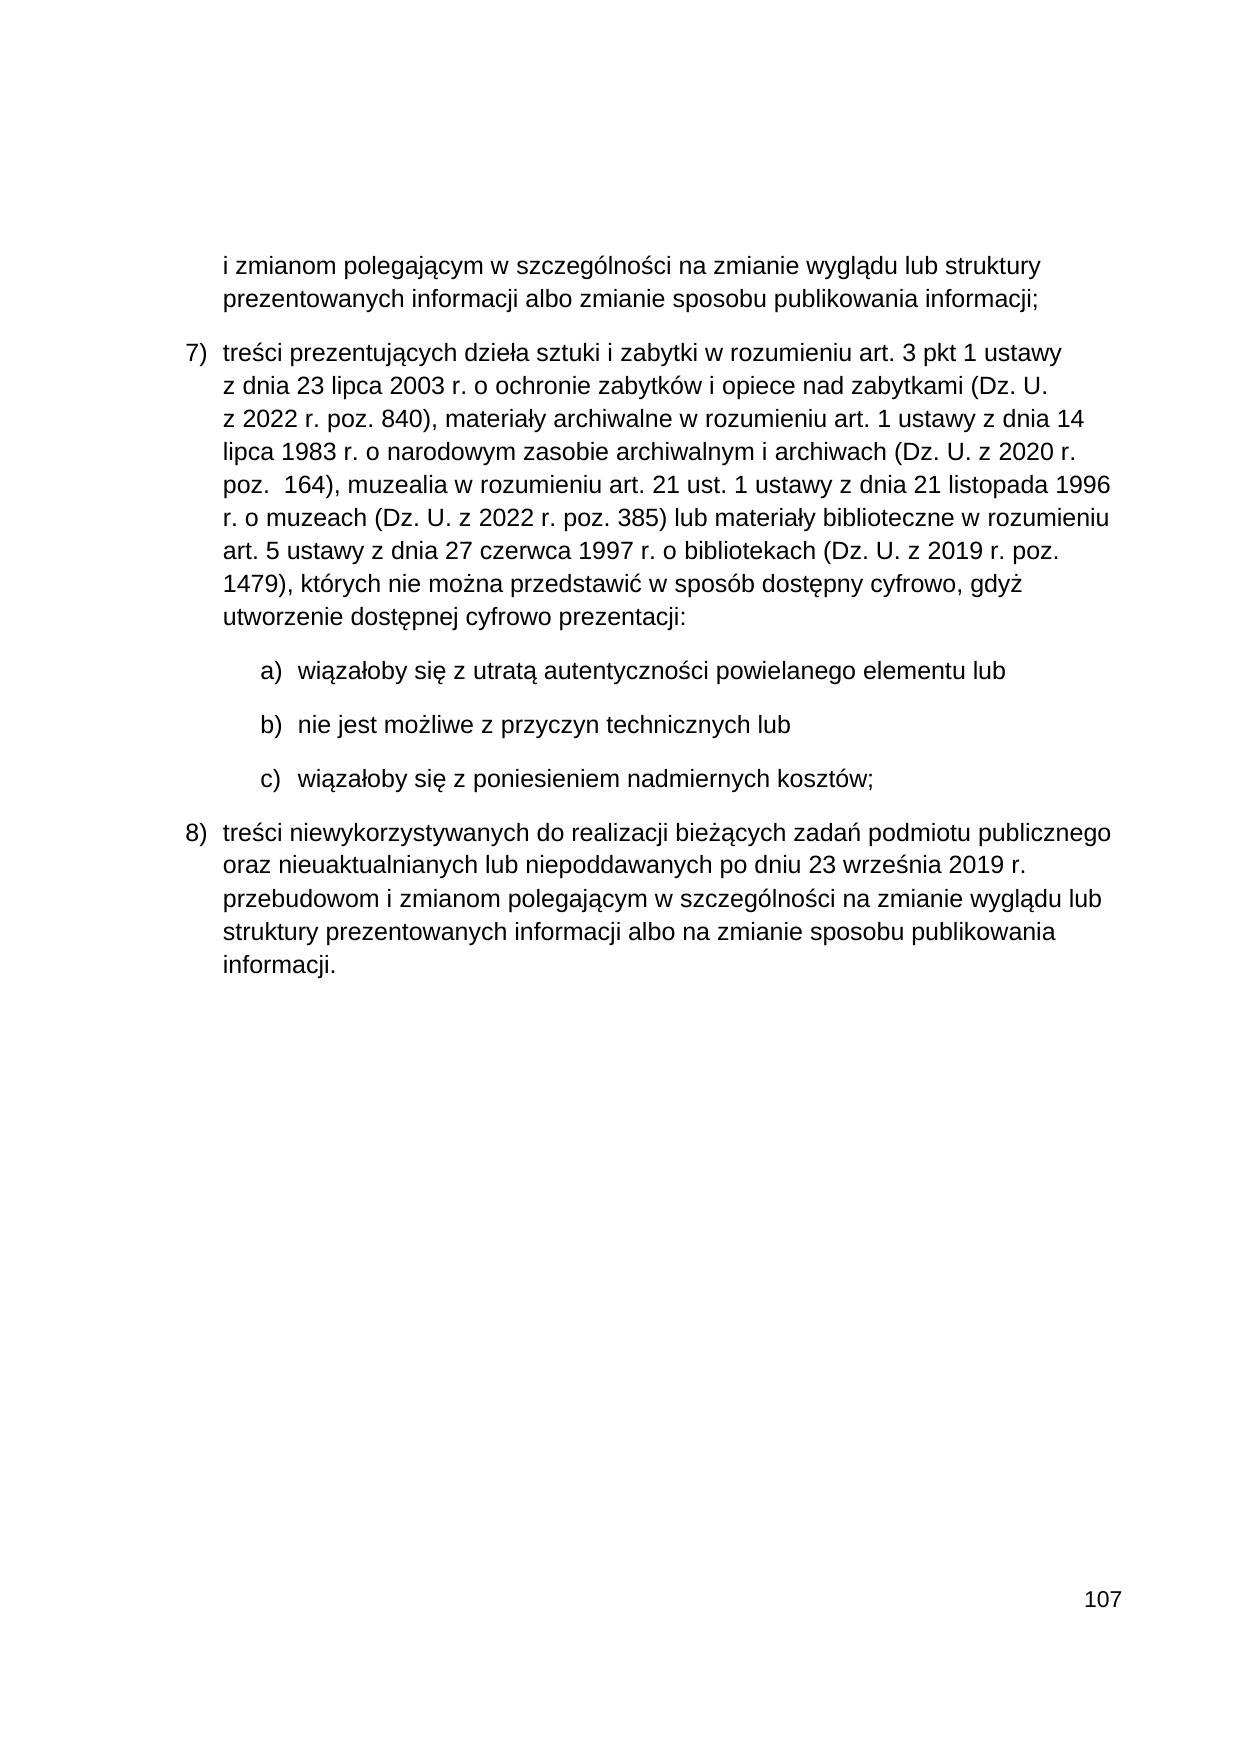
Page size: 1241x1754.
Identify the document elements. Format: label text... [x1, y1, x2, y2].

list treści prezentujących dzieła sztuki i zabytki w rozumieniu art. 3 pkt 1 ustawy z dnia 23 lipca 2003 r. o ochronie zabytków i opiece nad zabytkami (Dz. U. z 2022 r. poz. 840), materiały archiwalne w rozumieniu art. 1 ustawy z dnia 14 lipca 1983 r. o narodowym zasobie archiwalnym i archiwach (Dz. U. z 2020 r. poz. 164), muzealia w rozumieniu art. 21 ust. 1 ustawy z dnia 21 listopada 1996 r. o muzeach (Dz. U. z 2022 r. poz. 385) lub materiały biblioteczne w rozumieniu art. 5 ustawy z dnia 27 czerwca 1997 r. o bibliotekach (Dz. U. z 2019 r. poz. 1479), których nie można przedstawić w sposób dostępny cyfrowo, gdyż utworzenie dostępnej cyfrowo prezentacji: [185, 338, 1122, 631]
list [185, 251, 1122, 313]
list wiązałoby się z poniesieniem nadmiernych kosztów; [260, 764, 1122, 792]
list wiązałoby się z utratą autentyczności powielanego elementu lub [260, 656, 1122, 685]
list treści niewykorzystywanych do realizacji bieżących zadań podmiotu publicznego oraz nieuaktualnianych lub niepoddawanych po dniu 23 września 2019 r. przebudowom i zmianom polegającym w szczególności na zmianie wyglądu lub struktury prezentowanych informacji albo na zmianie sposobu publikowania informacji. [185, 817, 1122, 978]
list nie jest możliwe z przyczyn technicznych lub [260, 710, 1122, 738]
